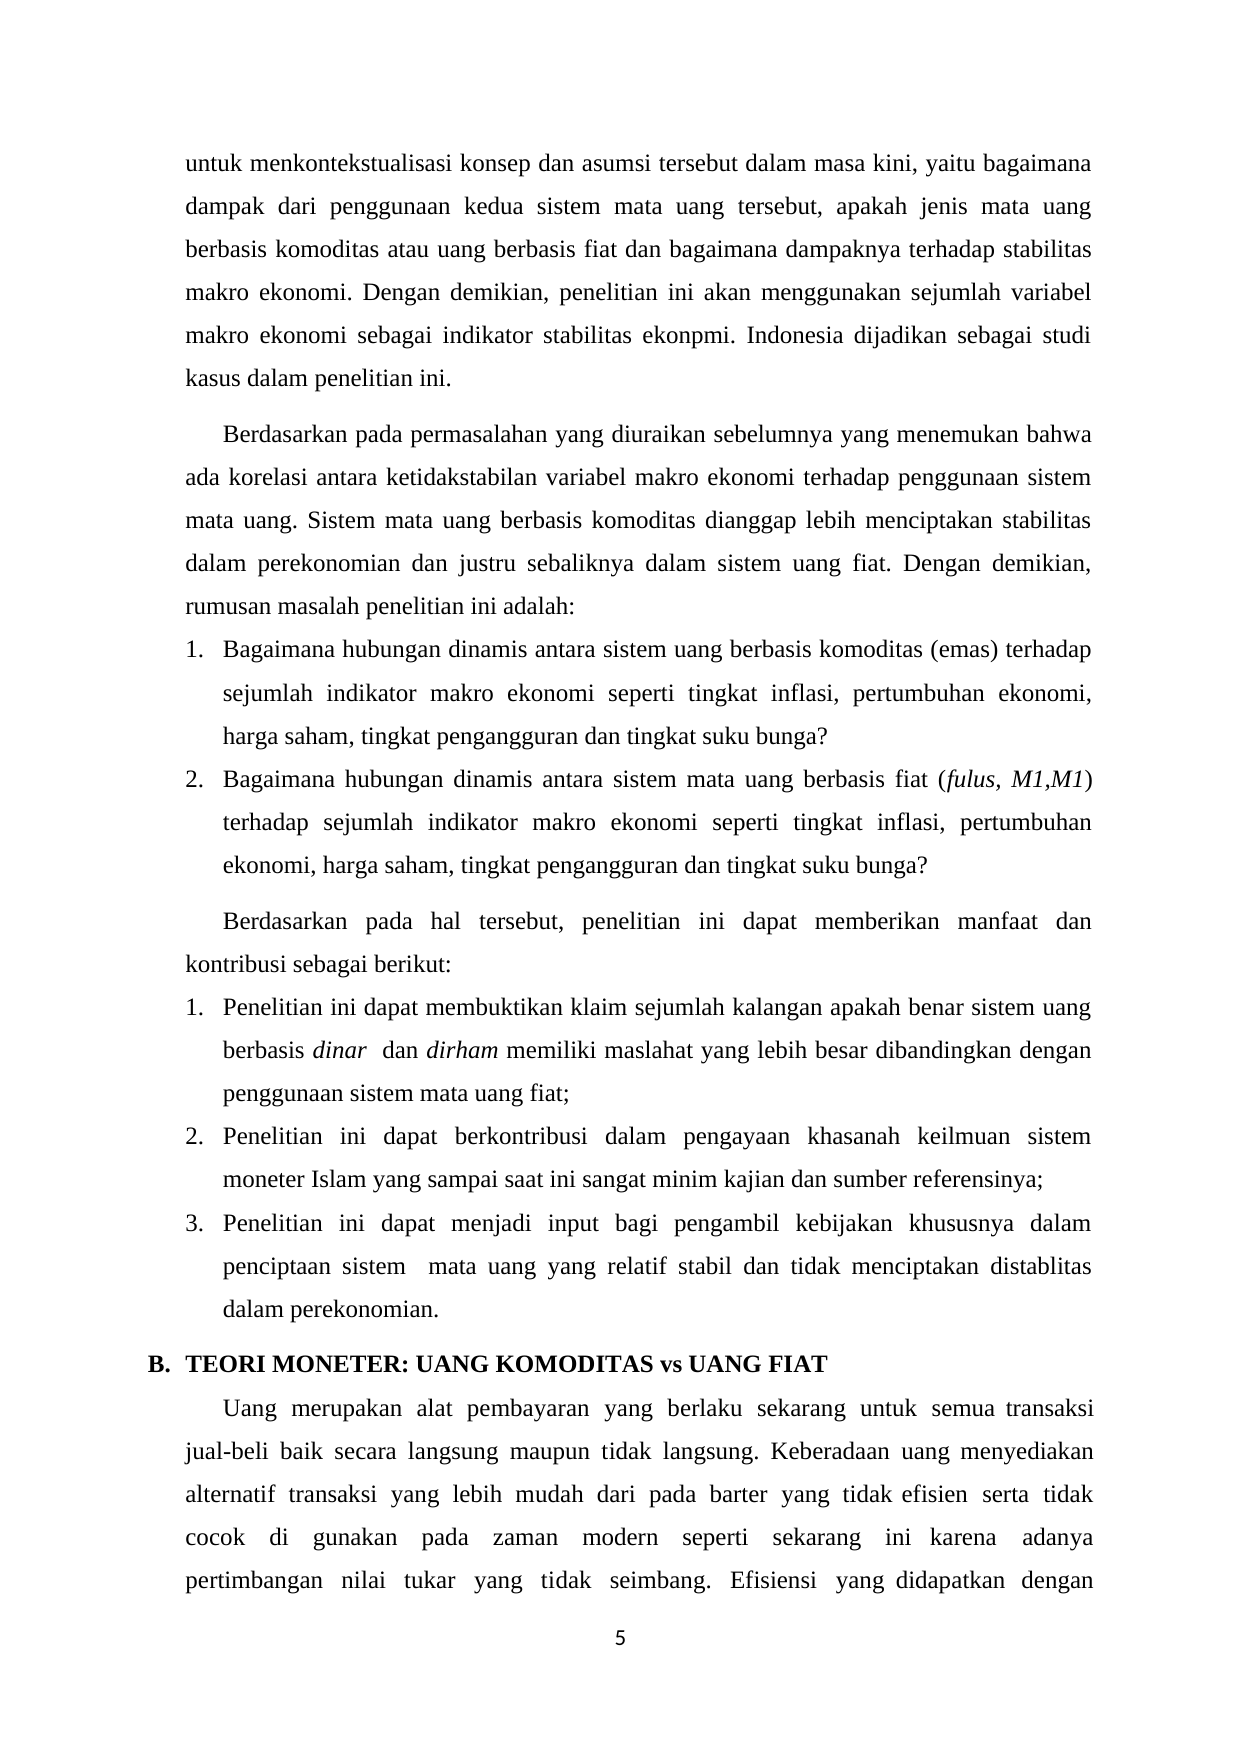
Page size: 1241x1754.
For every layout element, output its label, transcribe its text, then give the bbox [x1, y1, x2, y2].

list Penelitian ini dapat berkontribusi dalam pengayaan khasanah keilmuan sistem moneter Islam yang sampai saat ini sangat minim kajian dan sumber referensinya; [185, 1121, 1092, 1193]
list Bagaimana hubungan dinamis antara sistem uang berbasis komoditas (emas) terhadap sejumlah indikator makro ekonomi seperti tingkat inflasi, pertumbuhan ekonomi, harga saham, tingkat pengangguran dan tingkat suku bunga? [185, 634, 1092, 749]
list Berdasarkan pada hal tersebut, penelitian ini dapat memberikan manfaat dan kontribusi sebagai berikut: [185, 906, 1092, 978]
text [185, 148, 1092, 392]
list Penelitian ini dapat membuktikan klaim sejumlah kalangan apakah benar sistem uang berbasis dinar dan dirham memiliki maslahat yang lebih besar dibandingkan dengan penggunaan sistem mata uang fiat; [185, 992, 1092, 1107]
text Berdasarkan pada permasalahan yang diuraikan sebelumnya yang menemukan bahwa ada korelasi antara ketidakstabilan variabel makro ekonomi terhadap penggunaan sistem mata uang. Sistem mata uang berbasis komoditas dianggap lebih menciptakan stabilitas dalam perekonomian dan justru sebaliknya dalam sistem uang fiat. Dengan demikian, rumusan masalah penelitian ini adalah: [185, 419, 1092, 620]
list Bagaimana hubungan dinamis antara sistem mata uang berbasis fiat (fulus, M1,M1) terhadap sejumlah indikator makro ekonomi seperti tingkat inflasi, pertumbuhan ekonomi, harga saham, tingkat pengangguran dan tingkat suku bunga? [185, 764, 1092, 879]
list Penelitian ini dapat menjadi input bagi pengambil kebijakan khususnya dalam penciptaan sistem mata uang yang relatif stabil dan tidak menciptakan distablitas dalam perekonomian. [185, 1208, 1092, 1323]
list TEORI MONETER: UANG KOMODITAS vs UANG FIAT [148, 1349, 1092, 1378]
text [185, 1393, 1094, 1594]
